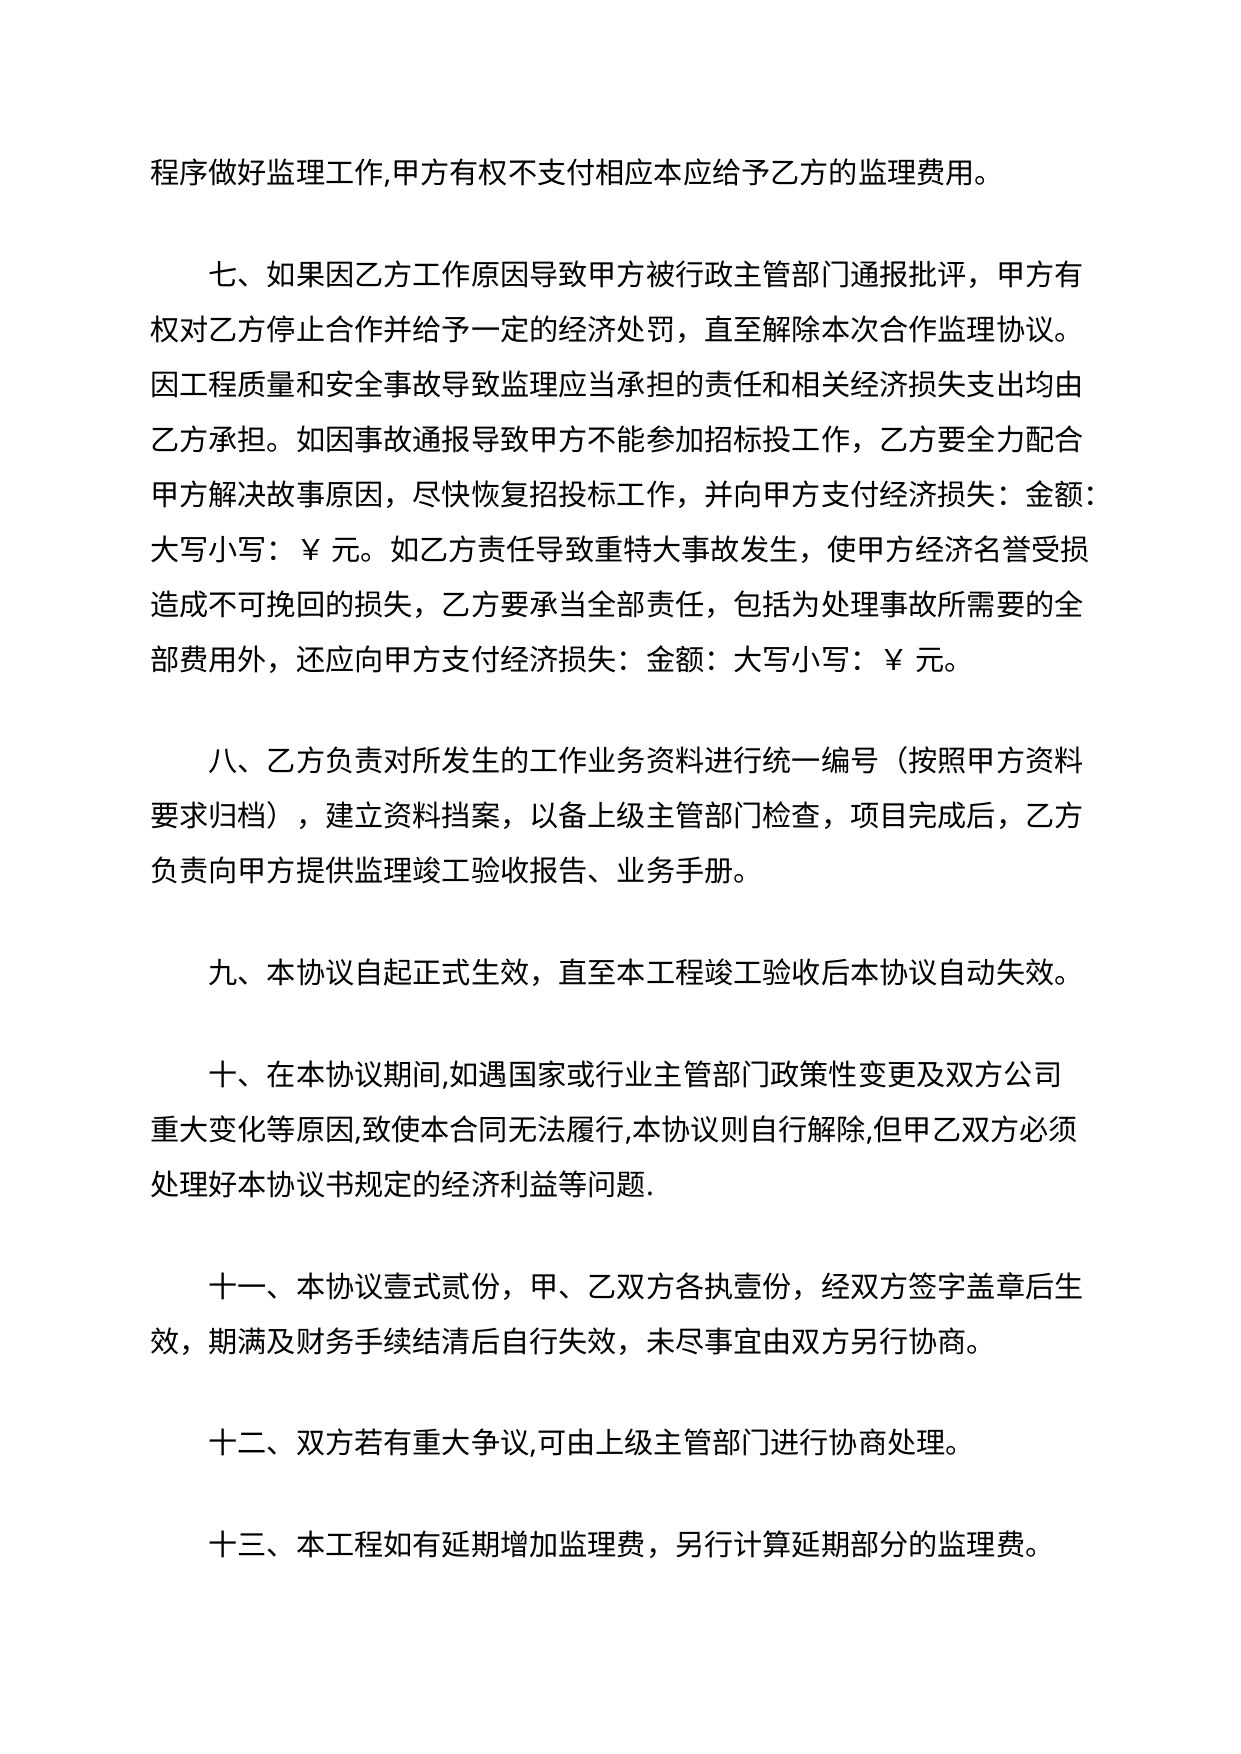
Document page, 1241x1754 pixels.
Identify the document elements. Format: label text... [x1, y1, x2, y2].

text 十、在本协议期间,如遇国家或行业主管部门政策性变更及双方公司重大变化等原因,致使本合同无法履行,本协议则自行解除,但甲乙双方必须处理好本协议书规定的经济利益等问题. [150, 1051, 1090, 1204]
text 十二、双方若有重大争议,可由上级主管部门进行协商处理。 [150, 1420, 1090, 1462]
text 七、如果因乙方工作原因导致甲方被行政主管部门通报批评，甲方有权对乙方停止合作并给予一定的经济处罚，直至解除本次合作监理协议。因工程质量和安全事故导致监理应当承担的责任和相关经济损失支出均由乙方承担。如因事故通报导致甲方不能参加招标投工作，乙方要全力配合甲方解决故事原因，尽快恢复招投标工作，并向甲方支付经济损失：金额：大写小写：￥ 元。如乙方责任导致重特大事故发生，使甲方经济名誉受损造成不可挽回的损失，乙方要承当全部责任，包括为处理事故所需要的全部费用外，还应向甲方支付经济损失：金额：大写小写：￥ 元。 [150, 252, 1090, 678]
text 十一、本协议壹式贰份，甲、乙双方各执壹份，经双方签字盖章后生效，期满及财务手续结清后自行失效，未尽事宜由双方另行协商。 [150, 1263, 1090, 1361]
text 十三、本工程如有延期增加监理费，另行计算延期部分的监理费。 [150, 1522, 1090, 1564]
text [150, 150, 1090, 192]
text 八、乙方负责对所发生的工作业务资料进行统一编号（按照甲方资料要求归档），建立资料挡案，以备上级主管部门检查，项目完成后，乙方负责向甲方提供监理竣工验收报告、业务手册。 [150, 738, 1090, 890]
text 九、本协议自起正式生效，直至本工程竣工验收后本协议自动失效。 [150, 949, 1090, 992]
